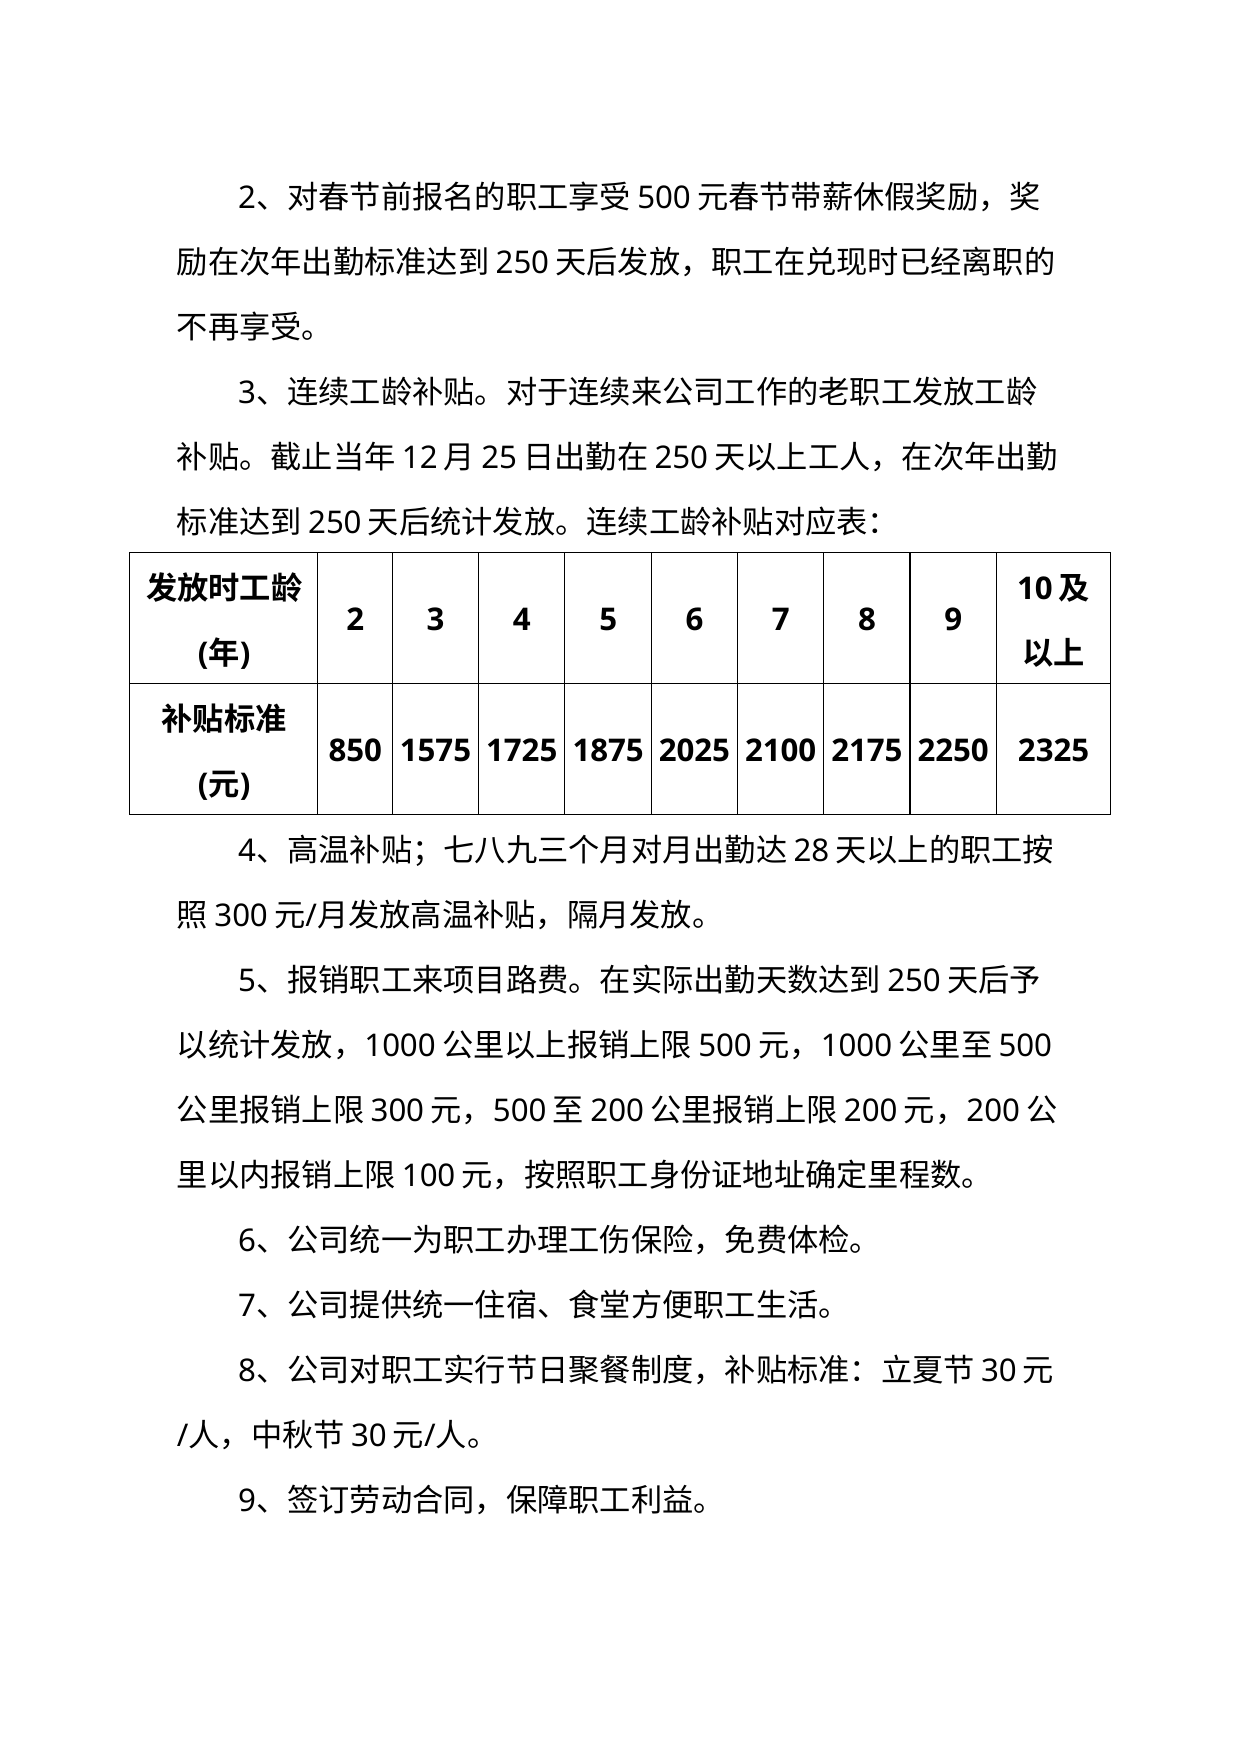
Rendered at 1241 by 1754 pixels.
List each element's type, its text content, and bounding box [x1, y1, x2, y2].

table_cell 850 [318, 684, 392, 814]
table_cell 2325 [997, 684, 1110, 814]
text 8、公司对职工实行节日聚餐制度，补贴标准：立夏节30元/人，中秋节30元/人。 [177, 1335, 1064, 1465]
text 9、签订劳动合同，保障职工利益。 [177, 1465, 1064, 1530]
text 2、对春节前报名的职工享受500元春节带薪休假奖励，奖励在次年出勤标准达到250天后发放，职工在兑现时已经离职的不再享受。 [177, 162, 1064, 357]
table_header 2 [318, 553, 392, 683]
table_header 7 [738, 553, 823, 683]
table_cell 1575 [393, 684, 478, 814]
table_cell 1875 [565, 684, 651, 814]
table_header 发放时工龄(年) [130, 553, 317, 683]
table_header 4 [479, 553, 564, 683]
table_header 5 [565, 553, 651, 683]
table_header 3 [393, 553, 478, 683]
list 高温补贴；七八九三个月对月出勤达28天以上的职工按照300元/月发放高温补贴，隔月发放。 [177, 815, 1064, 945]
table_cell 1725 [479, 684, 564, 814]
table_header 8 [824, 553, 909, 683]
table_cell 2250 [911, 684, 996, 814]
table_cell 2100 [738, 684, 823, 814]
table_cell 补贴标准(元) [130, 684, 317, 814]
text 5、报销职工来项目路费。在实际出勤天数达到250天后予以统计发放，1000公里以上报销上限500元，1000公里至500公里报销上限300元，500至200公里报销上限200元，200公里以内报销上限100元，按照职工身份证地址确定里程数。 [177, 945, 1064, 1205]
table_header 6 [652, 553, 737, 683]
text 3、连续工龄补贴。对于连续来公司工作的老职工发放工龄补贴。截止当年12月25日出勤在250天以上工人，在次年出勤标准达到250天后统计发放。连续工龄补贴对应表： [177, 357, 1064, 552]
table_header 9 [911, 553, 996, 683]
text 7、公司提供统一住宿、食堂方便职工生活。 [177, 1270, 1064, 1335]
table_cell 2025 [652, 684, 737, 814]
text 6、公司统一为职工办理工伤保险，免费体检。 [177, 1205, 1064, 1270]
table_header 10及以上 [997, 553, 1110, 683]
table_cell 2175 [824, 684, 909, 814]
